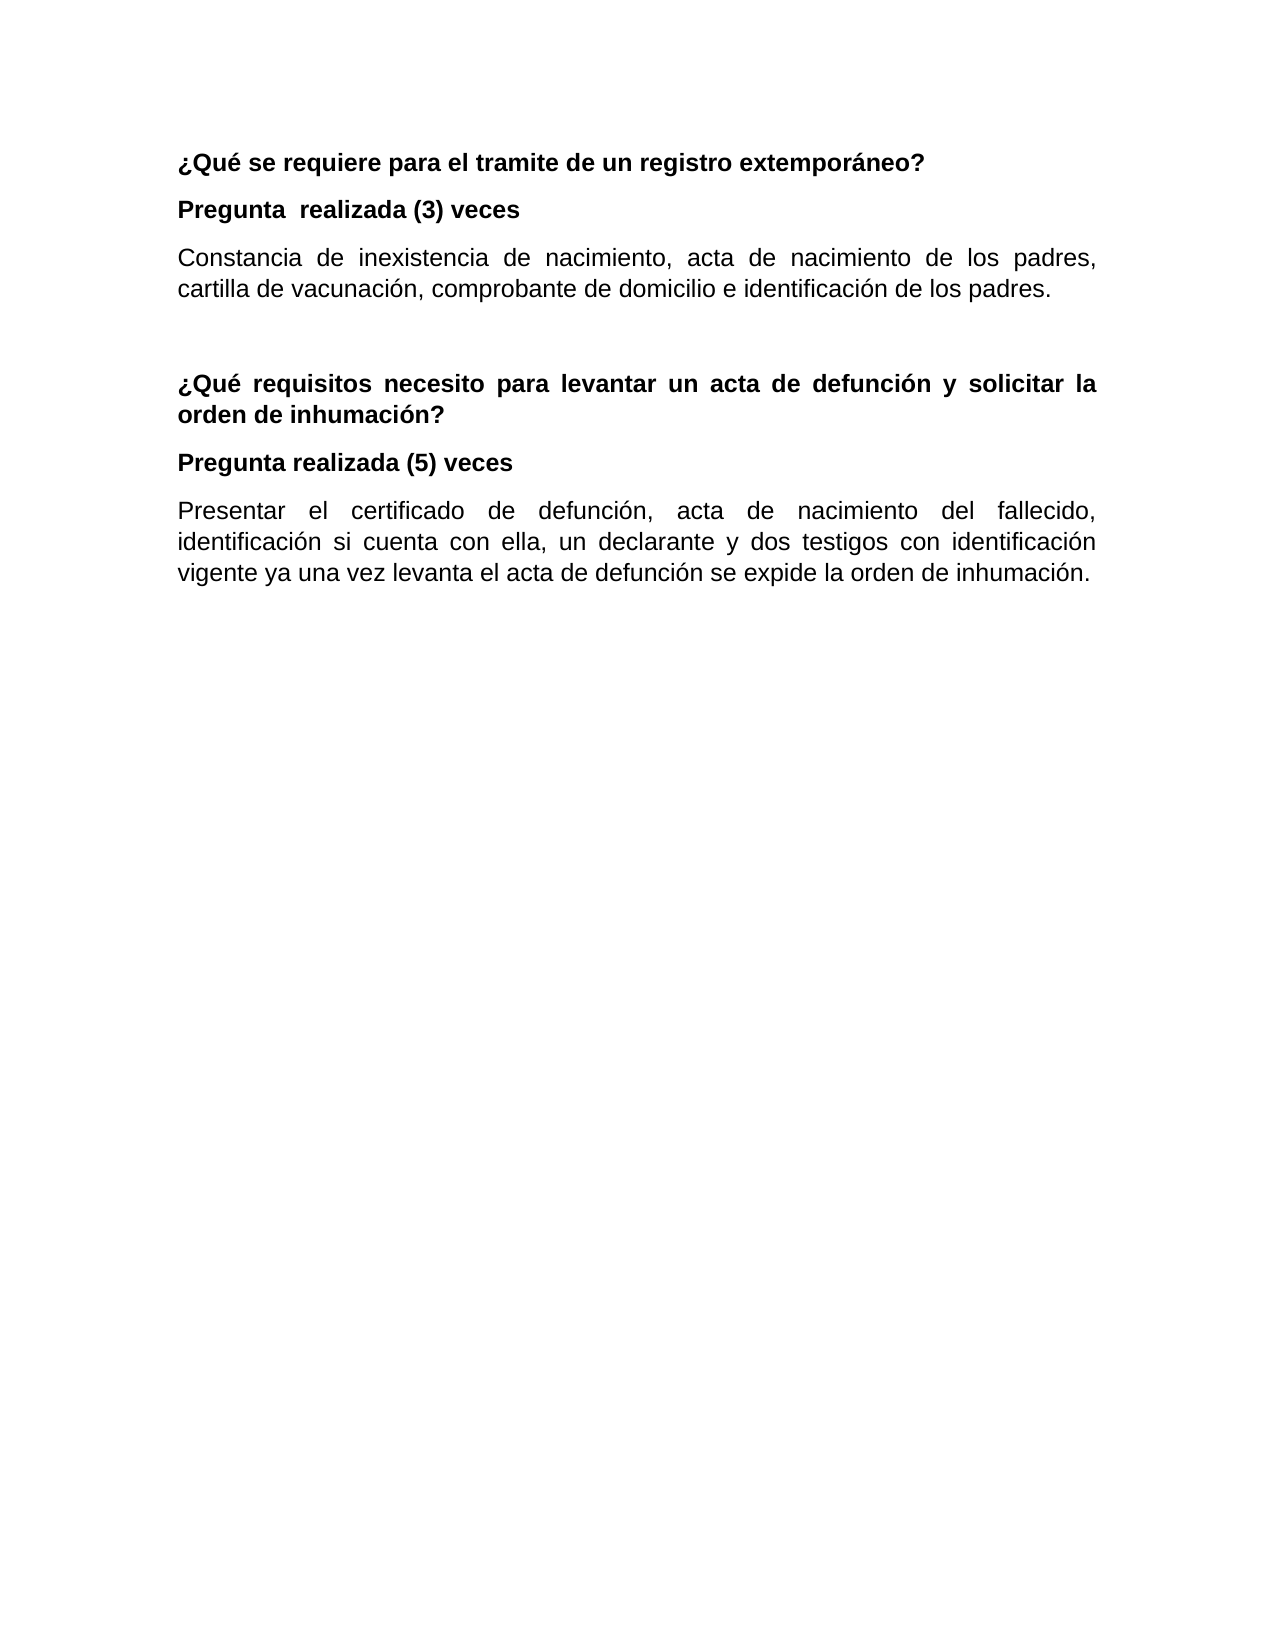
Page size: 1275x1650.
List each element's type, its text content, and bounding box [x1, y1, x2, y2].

text Pregunta realizada (5) veces [177, 448, 1098, 477]
text Constancia de inexistencia de nacimiento, acta de nacimiento de los padres, cartilla de vacunación, comprobante de domicilio e identificación de los padres. [177, 243, 1098, 303]
text ¿Qué se requiere para el tramite de un registro extemporáneo? [177, 148, 1098, 176]
text Presentar el certificado de defunción, acta de nacimiento del fallecido, identificación si cuenta con ella, un declarante y dos testigos con identificación vigente ya una vez levanta el acta de defunción se expide la orden de inhumación. [177, 496, 1098, 587]
text ¿Qué requisitos necesito para levantar un acta de defunción y solicitar la orden de inhumación? [177, 369, 1098, 429]
text Pregunta realizada (3) veces [177, 195, 1098, 224]
